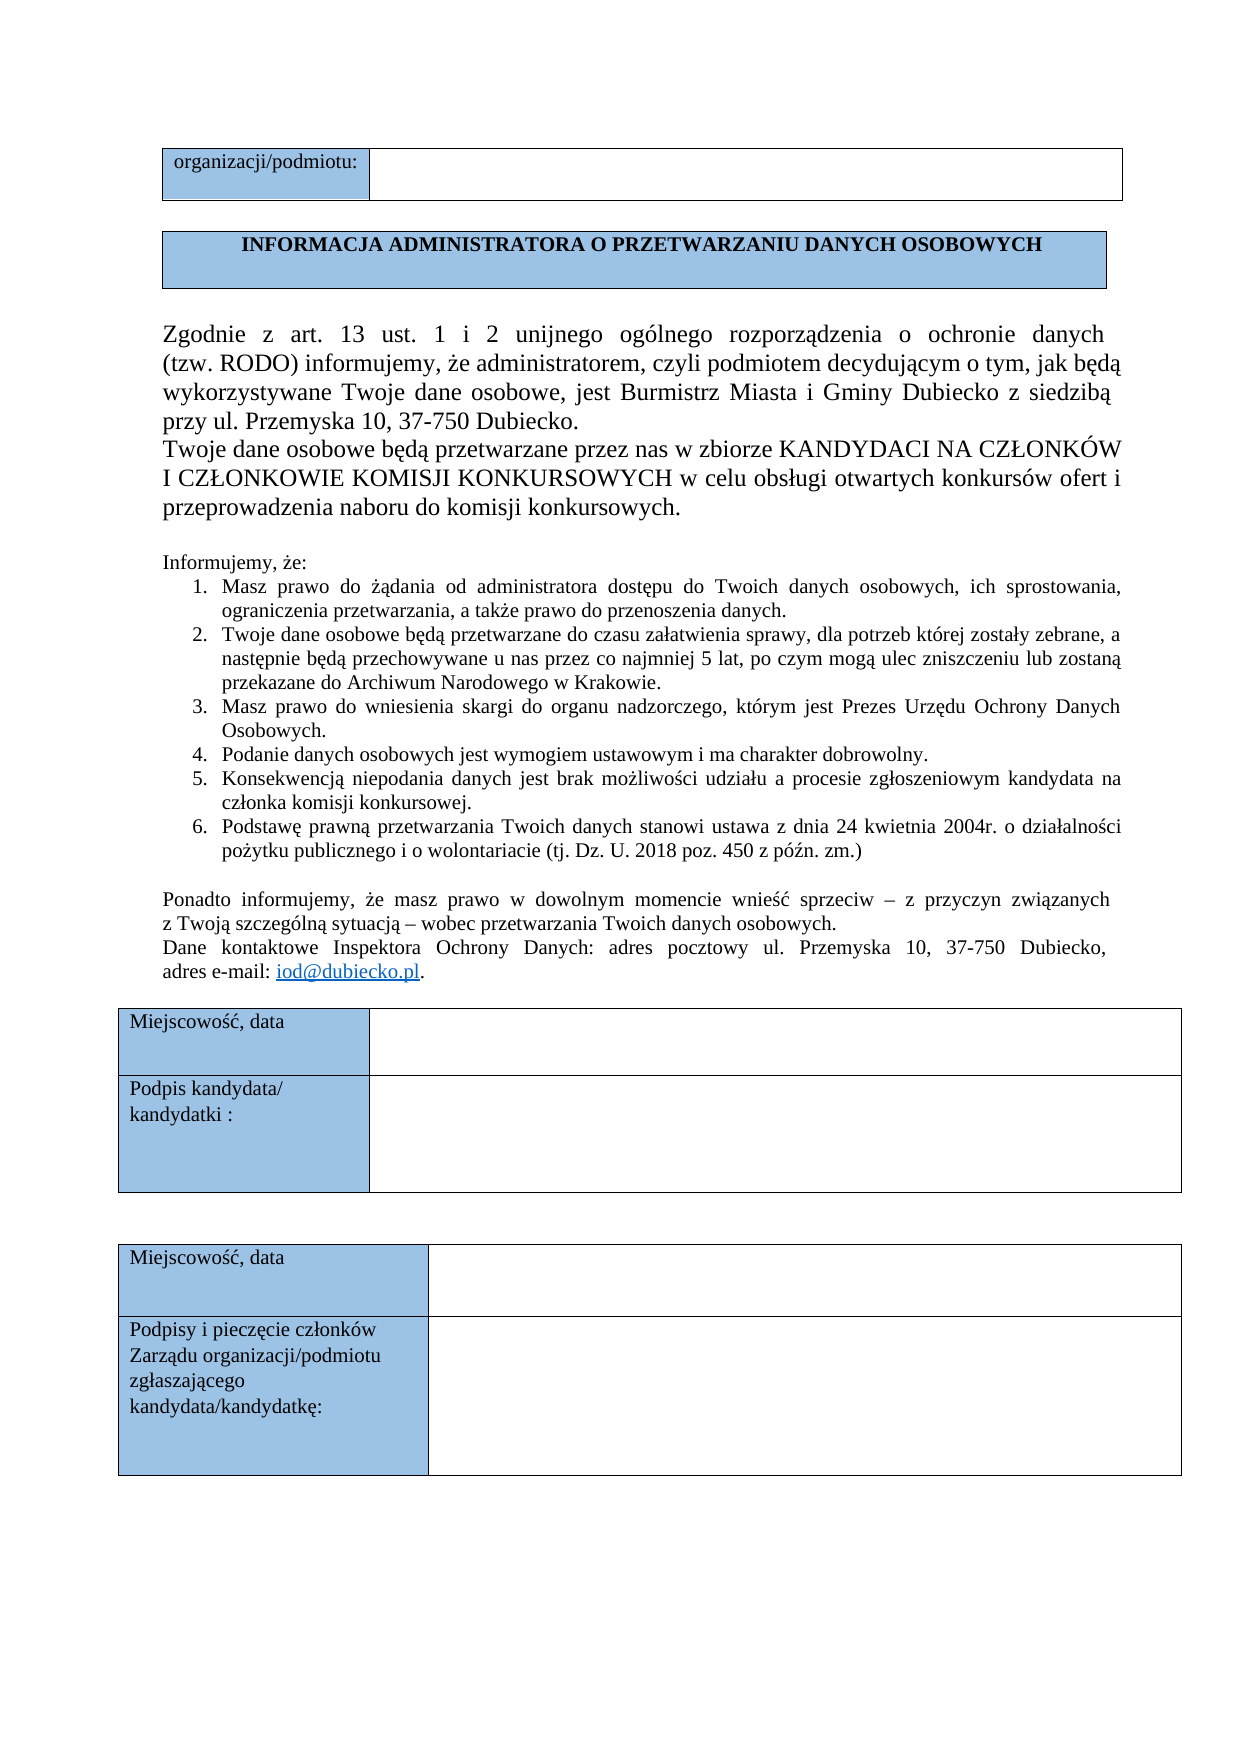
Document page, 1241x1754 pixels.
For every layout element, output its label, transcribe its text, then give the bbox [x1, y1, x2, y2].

list Podstawę prawną przetwarzania Twoich danych stanowi ustawa z dnia 24 kwietnia 2004r. o działalności pożytku publicznego i o wolontariacie (tj. Dz. U. 2018 poz. 450 z późn. zm.) [192, 814, 1122, 862]
text Dane kontaktowe Inspektora Ochrony Danych: adres pocztowy ul. Przemyska 10, 37-750 Dubiecko, adres e-mail: iod@dubiecko.pl. [162, 934, 1122, 983]
list Podanie danych osobowych jest wymogiem ustawowym i ma charakter dobrowolny. [192, 742, 1122, 766]
table_cell Podpisy i pieczęcie członków Zarządu organizacji/podmiotu zgłaszającego kandydata/kandydatkę: [119, 1317, 428, 1475]
list Konsekwencją niepodania danych jest brak możliwości udziału a procesie zgłoszeniowym kandydata na członka komisji konkursowej. [192, 766, 1122, 814]
list Masz prawo do żądania od administratora dostępu do Twoich danych osobowych, ich sprostowania, ograniczenia przetwarzania, a także prawo do przenoszenia danych. [192, 574, 1122, 622]
list Twoje dane osobowe będą przetwarzane do czasu załatwienia sprawy, dla potrzeb której zostały zebrane, a następnie będą przechowywane u nas przez co najmniej 5 lat, po czym mogą ulec zniszczeniu lub zostaną przekazane do Archiwum Narodowego w Krakowie. [192, 622, 1122, 694]
table_cell [370, 1076, 1181, 1192]
text Informujemy, że: [162, 549, 1122, 574]
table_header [163, 149, 369, 199]
table_cell [429, 1317, 1181, 1475]
table_header [370, 149, 1122, 199]
table_header [370, 1009, 1181, 1075]
table_cell Podpis kandydata/ kandydatki : [119, 1076, 369, 1192]
text Twoje dane osobowe będą przetwarzane przez nas w zbiorze KANDYDACI NA CZŁONKÓW I CZŁONKOWIE KOMISJI KONKURSOWYCH w celu obsługi otwartych konkursów ofert i przeprowadzenia naboru do komisji konkursowych. [162, 434, 1122, 521]
table_header Miejscowość, data [119, 1245, 428, 1316]
table_header INFORMACJA ADMINISTRATORA O PRZETWARZANIU DANYCH OSOBOWYCH [163, 232, 1106, 288]
list Masz prawo do wniesienia skargi do organu nadzorczego, którym jest Prezes Urzędu Ochrony Danych Osobowych. [192, 694, 1122, 742]
table_header [429, 1245, 1181, 1316]
text Ponadto informujemy, że masz prawo w dowolnym momencie wnieść sprzeciw – z przyczyn związanych z Twoją szczególną sytuacją – wobec przetwarzania Twoich danych osobowych. [162, 886, 1122, 934]
text Zgodnie z art. 13 ust. 1 i 2 unijnego ogólnego rozporządzenia o ochronie danych (tzw. RODO) informujemy, że administratorem, czyli podmiotem decydującym o tym, jak będą wykorzystywane Twoje dane osobowe, jest Burmistrz Miasta i Gminy Dubiecko z siedzibą przy ul. Przemyska 10, 37-750 Dubiecko. [162, 319, 1122, 434]
table_header Miejscowość, data [119, 1009, 369, 1075]
